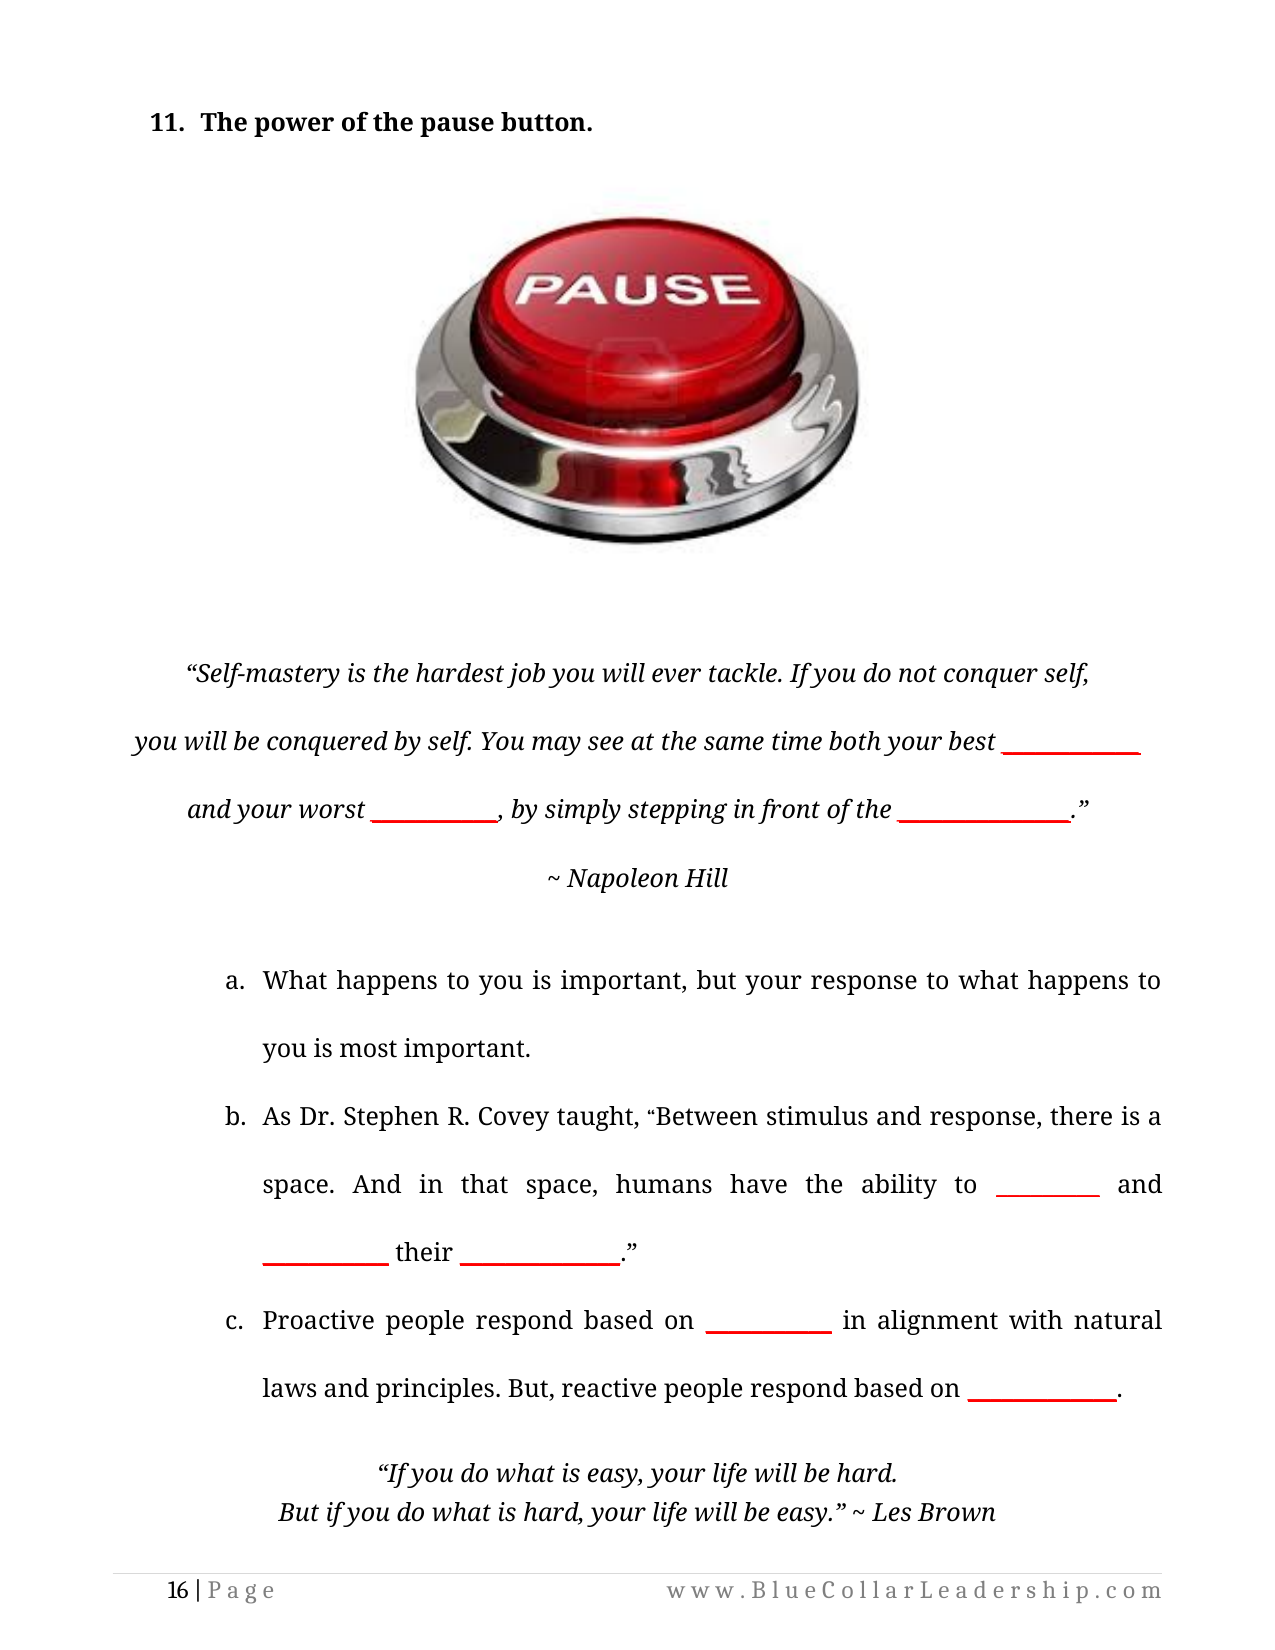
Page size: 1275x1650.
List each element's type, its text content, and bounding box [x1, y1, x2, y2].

text “If you do what is easy, your life will be hard. [112, 1456, 1162, 1490]
text you will be conquered by self. You may see at the same time both your best ____________ and your worst ___________, by simply stepping in front of the _______________.” [112, 724, 1162, 826]
text ~ Napoleon Hill [112, 860, 1162, 894]
list As Dr. Stephen R. Covey taught, “Between stimulus and response, there is a space. And in that space, humans have the ability to _________ and ___________ their ______________.” [225, 1099, 1162, 1269]
list What happens to you is important, but your response to what happens to you is most important. [225, 962, 1162, 1064]
list Proactive people respond based on ___________ in alignment with natural laws and principles. But, reactive people respond based on _____________. [225, 1303, 1162, 1405]
list The power of the pause button. [150, 105, 1162, 139]
picture [404, 155, 871, 622]
text “Self-mastery is the hardest job you will ever tackle. If you do not conquer self, [112, 656, 1162, 690]
text But if you do what is hard, your life will be easy.” ~ Les Brown [112, 1495, 1162, 1529]
